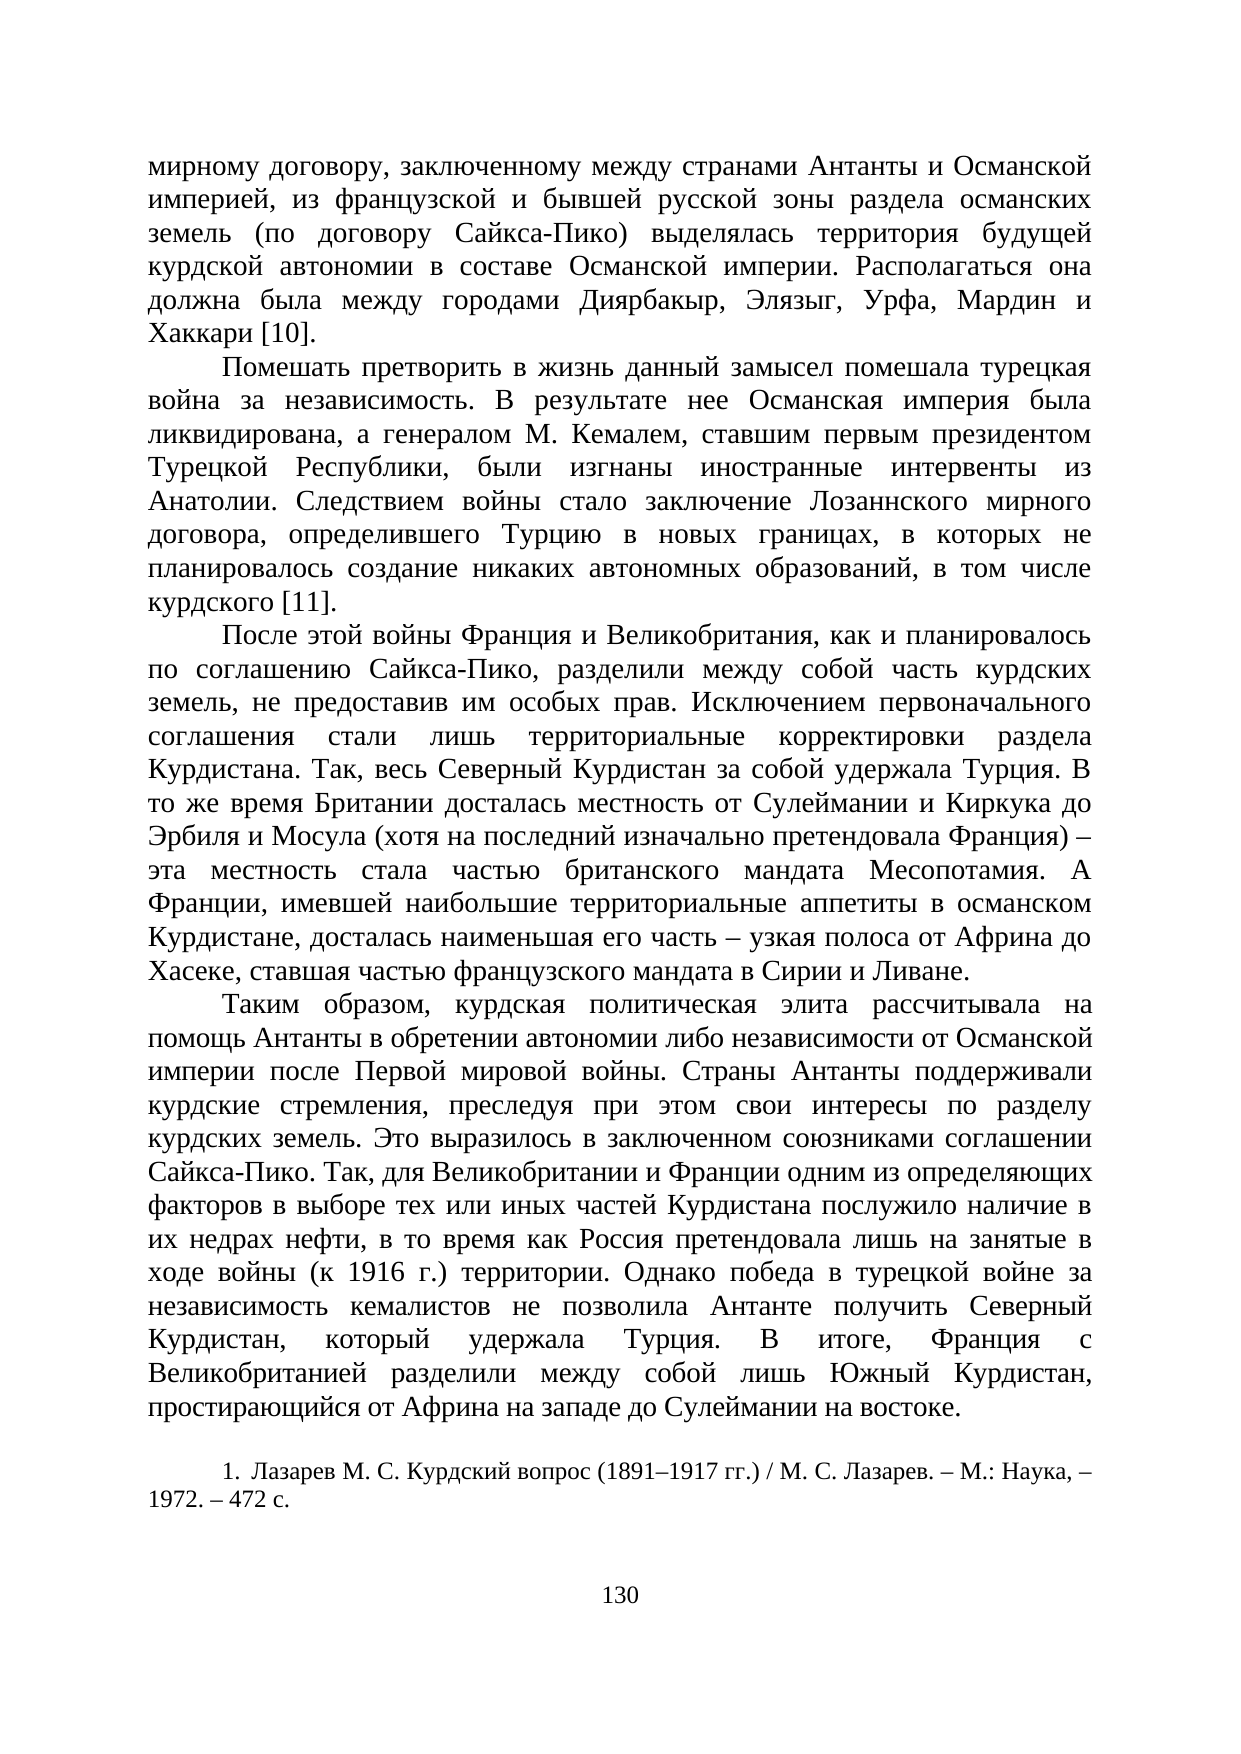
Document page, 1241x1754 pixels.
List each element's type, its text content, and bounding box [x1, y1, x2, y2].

text Помешать претворить в жизнь данный замысел помешала турецкая война за независимость. В результате нее Османская империя была ликвидирована, а генералом М. Кемалем, ставшим первым президентом Турецкой Республики, были изгнаны иностранные интервенты из Анатолии. Следствием войны стало заключение Лозаннского мирного договора, определившего Турцию в новых границах, в которых не планировалось создание никаких автономных образований, в том числе курдского [11]. [148, 349, 1092, 617]
text После этой войны Франция и Великобритания, как и планировалось по соглашению Сайкса-Пико, разделили между собой часть курдских земель, не предоставив им особых прав. Исключением первоначального соглашения стали лишь территориальные корректировки раздела Курдистана. Так, весь Северный Курдистан за собой удержала Турция. В то же время Британии досталась местность от Сулеймании и Киркука до Эрбиля и Мосула (хотя на последний изначально претендовала Франция) – эта местность стала частью британского мандата Месопотамия. А Франции, имевшей наибольшие территориальные аппетиты в османском Курдистане, досталась наименьшая его часть – узкая полоса от Африна до Хасеке, ставшая частью французского мандата в Сирии и Ливане. [148, 617, 1092, 986]
text Таким образом, курдская политическая элита рассчитывала на помощь Антанты в обретении автономии либо независимости от Османской империи после Первой мировой войны. Страны Антанты поддерживали курдские стремления, преследуя при этом свои интересы по разделу курдских земель. Это выразилось в заключенном союзниками соглашении Сайкса-Пико. Так, для Великобритании и Франции одним из определяющих факторов в выборе тех или иных частей Курдистана послужило наличие в их недрах нефти, в то время как Россия претендовала лишь на занятые в ходе войны (к 1916 г.) территории. Однако победа в турецкой войне за независимость кемалистов не позволила Антанте получить Северный Курдистан, который удержала Турция. В итоге, Франция с Великобританией разделили между собой лишь Южный Курдистан, простирающийся от Африна на западе до Сулеймании на востоке. [148, 986, 1092, 1422]
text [148, 148, 1092, 349]
list Лазарев М. С. Курдский вопрос (1891–1917 гг.) / М. С. Лазарев. – М.: Наука, – 1972. – 472 с. [148, 1456, 1092, 1513]
